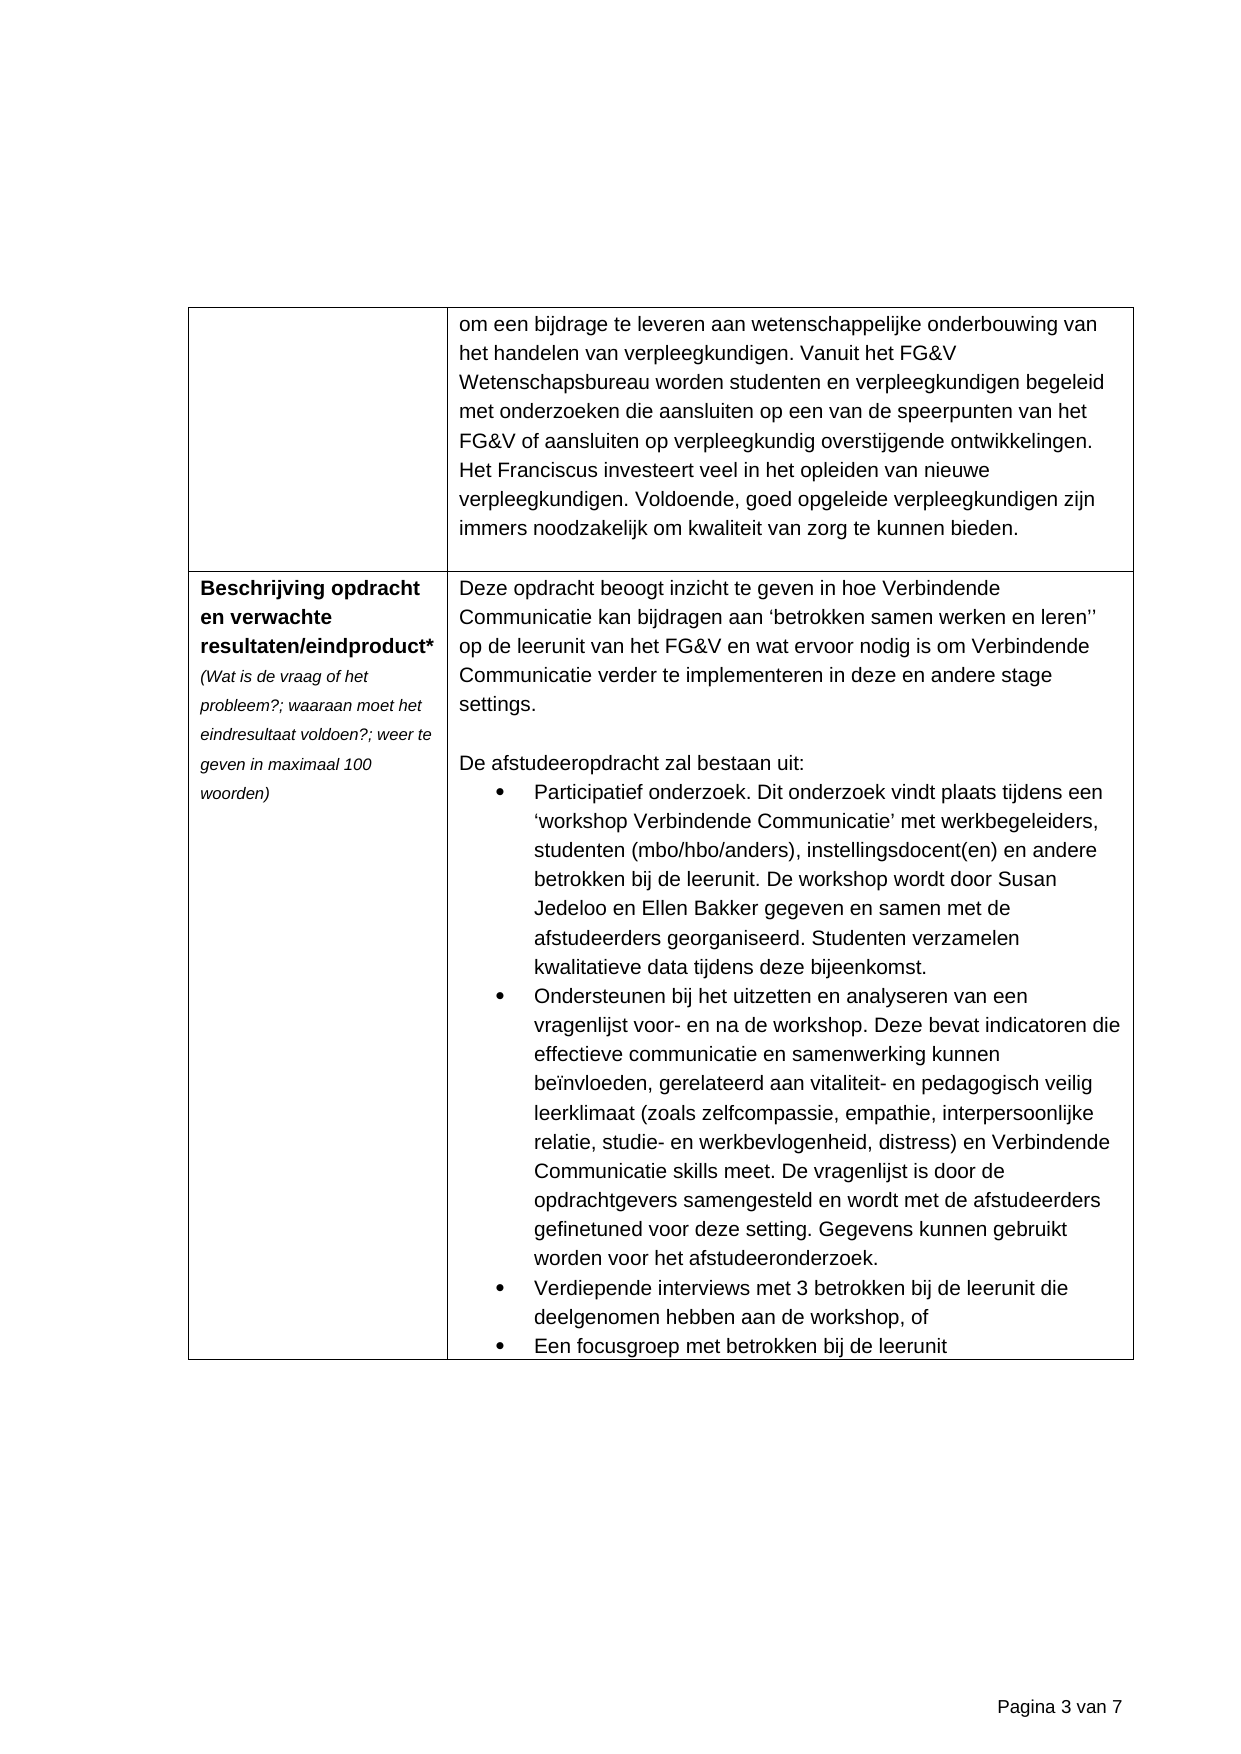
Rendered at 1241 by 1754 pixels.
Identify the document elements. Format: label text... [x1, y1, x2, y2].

table_cell Deze opdracht beoogt inzicht te geven in hoe Verbindende Communicatie kan bijdragen aan ‘betrokken samen werken en leren’’ op de leerunit van het FG&V en wat ervoor nodig is om Verbindende Communicatie verder te implementeren in deze en andere stage settings. De afstudeeropdracht zal bestaan uit: Participatief onderzoek. Dit onderzoek vindt plaats tijdens een ‘workshop Verbindende Communicatie’ met werkbegeleiders, studenten (mbo/hbo/anders), instellingsdocent(en) en andere betrokken bij de leerunit. De workshop wordt door Susan Jedeloo en Ellen Bakker gegeven en samen met de afstudeerders georganiseerd. Studenten verzamelen kwalitatieve data tijdens deze bijeenkomst. Ondersteunen bij het uitzetten en analyseren van een vragenlijst voor- en na de workshop. Deze bevat indicatoren die effectieve communicatie en samenwerking kunnen beïnvloeden, gerelateerd aan vitaliteit- en pedagogisch veilig leerklimaat (zoals zelfcompassie, empathie, interpersoonlijke relatie, studie- en werkbevlogenheid, distress) en Verbindende Communicatie skills meet. De vragenlijst is door de opdrachtgevers samengesteld en wordt met de afstudeerders gefinetuned voor deze setting. Gegevens kunnen gebruikt worden voor het afstudeeronderzoek. Verdiepende interviews met 3 betrokken bij de leerunit die deelgenomen hebben aan de workshop, of Een focusgroep met betrokken bij de leerunit [448, 572, 1133, 1359]
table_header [448, 308, 1133, 571]
table_cell Beschrijving opdracht en verwachte resultaten/eindproduct* (Wat is de vraag of het probleem?; waaraan moet het eindresultaat voldoen?; weer te geven in maximaal 100 woorden) [189, 572, 447, 1359]
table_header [189, 308, 447, 571]
